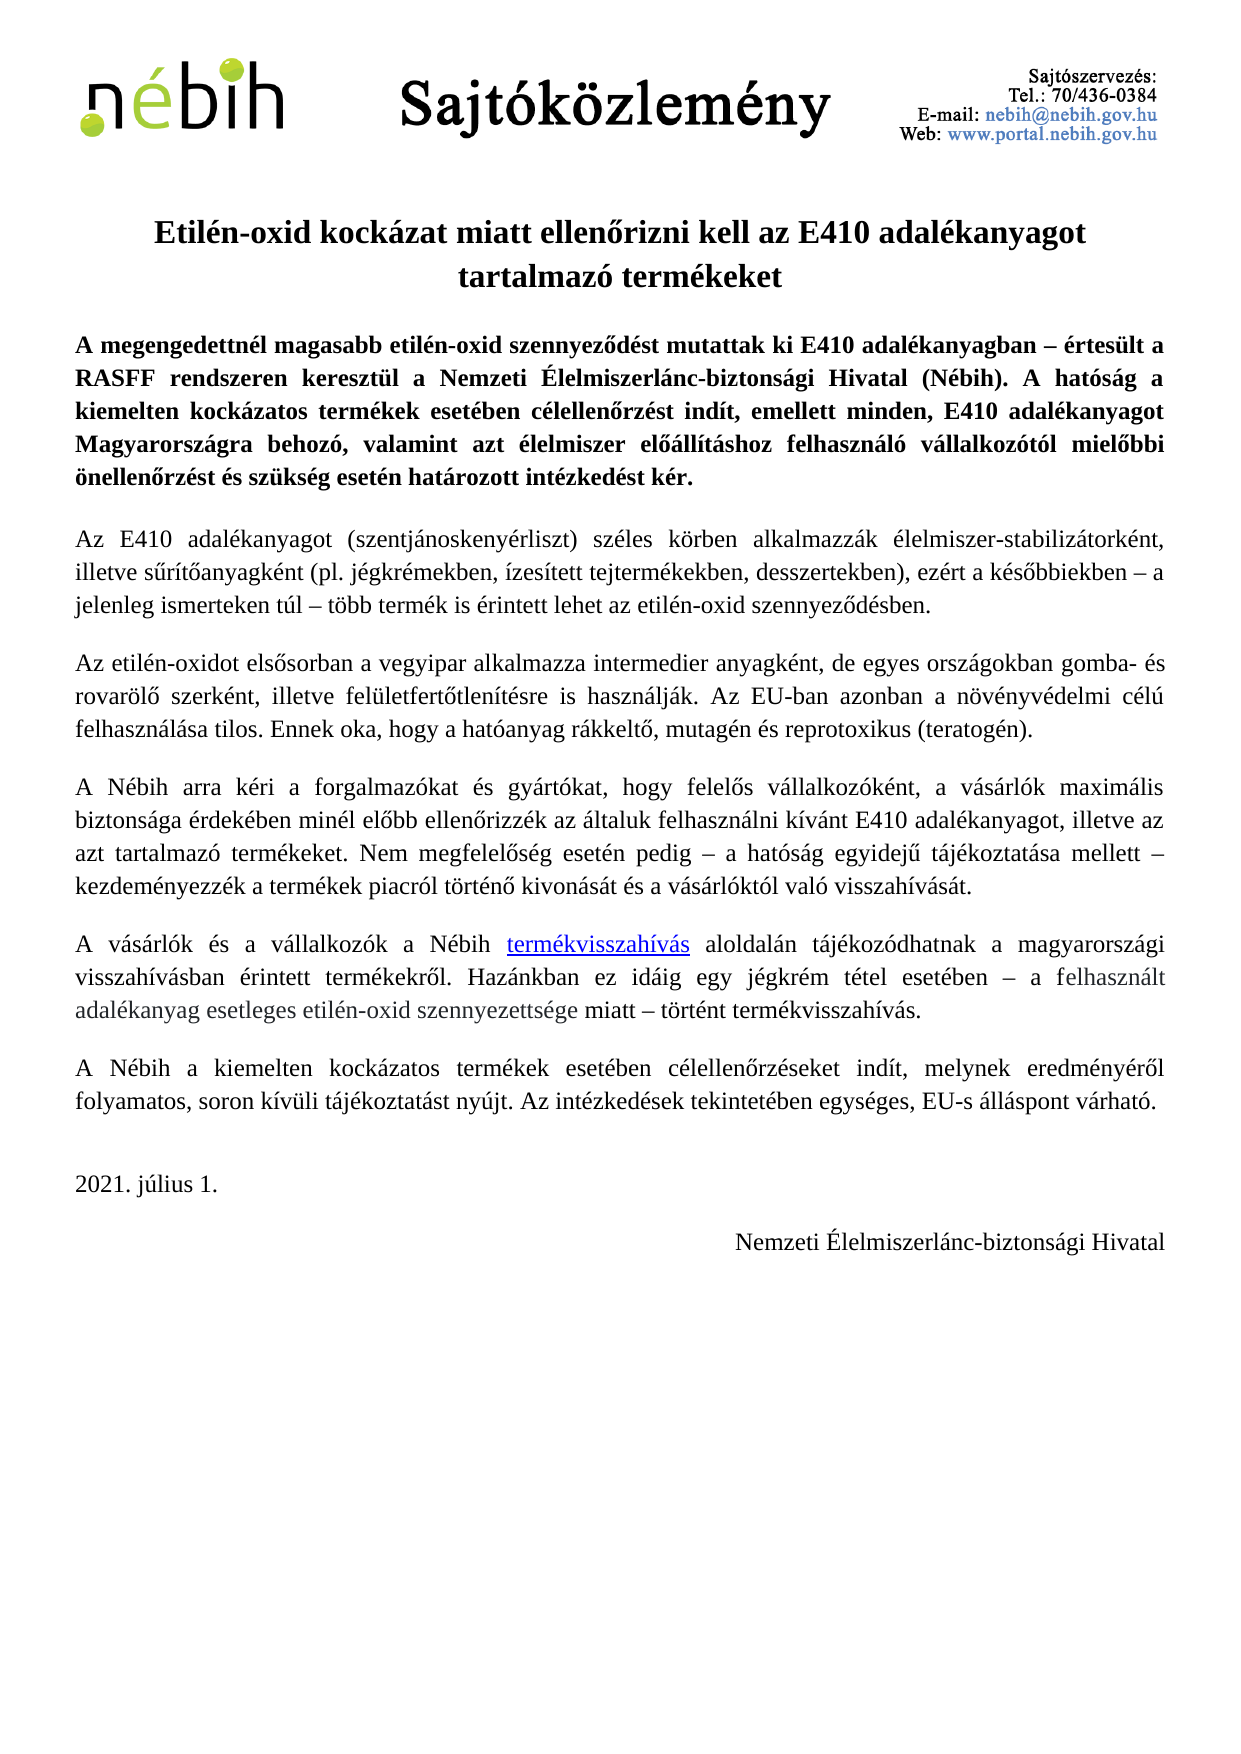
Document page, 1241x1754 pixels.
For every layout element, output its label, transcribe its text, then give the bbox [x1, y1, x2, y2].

text A Nébih arra kéri a forgalmazókat és gyártókat, hogy felelős vállalkozóként, a vásárlók maximális biztonsága érdekében minél előbb ellenőrizzék az általuk felhasználni kívánt E410 adalékanyagot, illetve az azt tartalmazó termékeket. Nem megfelelőség esetén pedig – a hatóság egyidejű tájékoztatása mellett – kezdeményezzék a termékek piacról történő kivonását és a vásárlóktól való visszahívását. [75, 772, 1165, 900]
text A Nébih a kiemelten kockázatos termékek esetében célellenőrzéseket indít, melynek eredményéről folyamatos, soron kívüli tájékoztatást nyújt. Az intézkedések tekintetében egységes, EU-s álláspont várható. [75, 1053, 1165, 1115]
text Az E410 adalékanyagot (szentjánoskenyérliszt) széles körben alkalmazzák élelmiszer-stabilizátorként, illetve sűrítőanyagként (pl. jégkrémekben, ízesített tejtermékekben, desszertekben), ezért a későbbiekben – a jelenleg ismerteken túl – több termék is érintett lehet az etilén-oxid szennyeződésben. [75, 524, 1165, 619]
text Az etilén-oxidot elsősorban a vegyipar alkalmazza intermedier anyagként, de egyes országokban gomba- és rovarölő szerként, illetve felületfertőtlenítésre is használják. Az EU-ban azonban a növényvédelmi célú felhasználása tilos. Ennek oka, hogy a hatóanyag rákkeltő, mutagén és reprotoxikus (teratogén). [75, 648, 1165, 743]
picture [75, 44, 1168, 153]
text Etilén-oxid kockázat miatt ellenőrizni kell az E410 adalékanyagot tartalmazó termékeket [75, 212, 1165, 295]
text A megengedettnél magasabb etilén-oxid szennyeződést mutattak ki E410 adalékanyagban – értesült a RASFF rendszeren keresztül a Nemzeti Élelmiszerlánc-biztonsági Hivatal (Nébih). A hatóság a kiemelten kockázatos termékek esetében célellenőrzést indít, emellett minden, E410 adalékanyagot Magyarországra behozó, valamint azt élelmiszer előállításhoz felhasználó vállalkozótól mielőbbi önellenőrzést és szükség esetén határozott intézkedést kér. [75, 330, 1165, 491]
text A vásárlók és a vállalkozók a Nébih termékvisszahívás aloldalán tájékozódhatnak a magyarországi visszahívásban érintett termékekről. Hazánkban ez idáig egy jégkrém tétel esetében – a felhasznált adalékanyag esetleges etilén-oxid szennyezettsége miatt – történt termékvisszahívás. [75, 929, 1165, 1024]
text 2021. július 1. [75, 1169, 1165, 1198]
text Nemzeti Élelmiszerlánc-biztonsági Hivatal [75, 1227, 1165, 1256]
